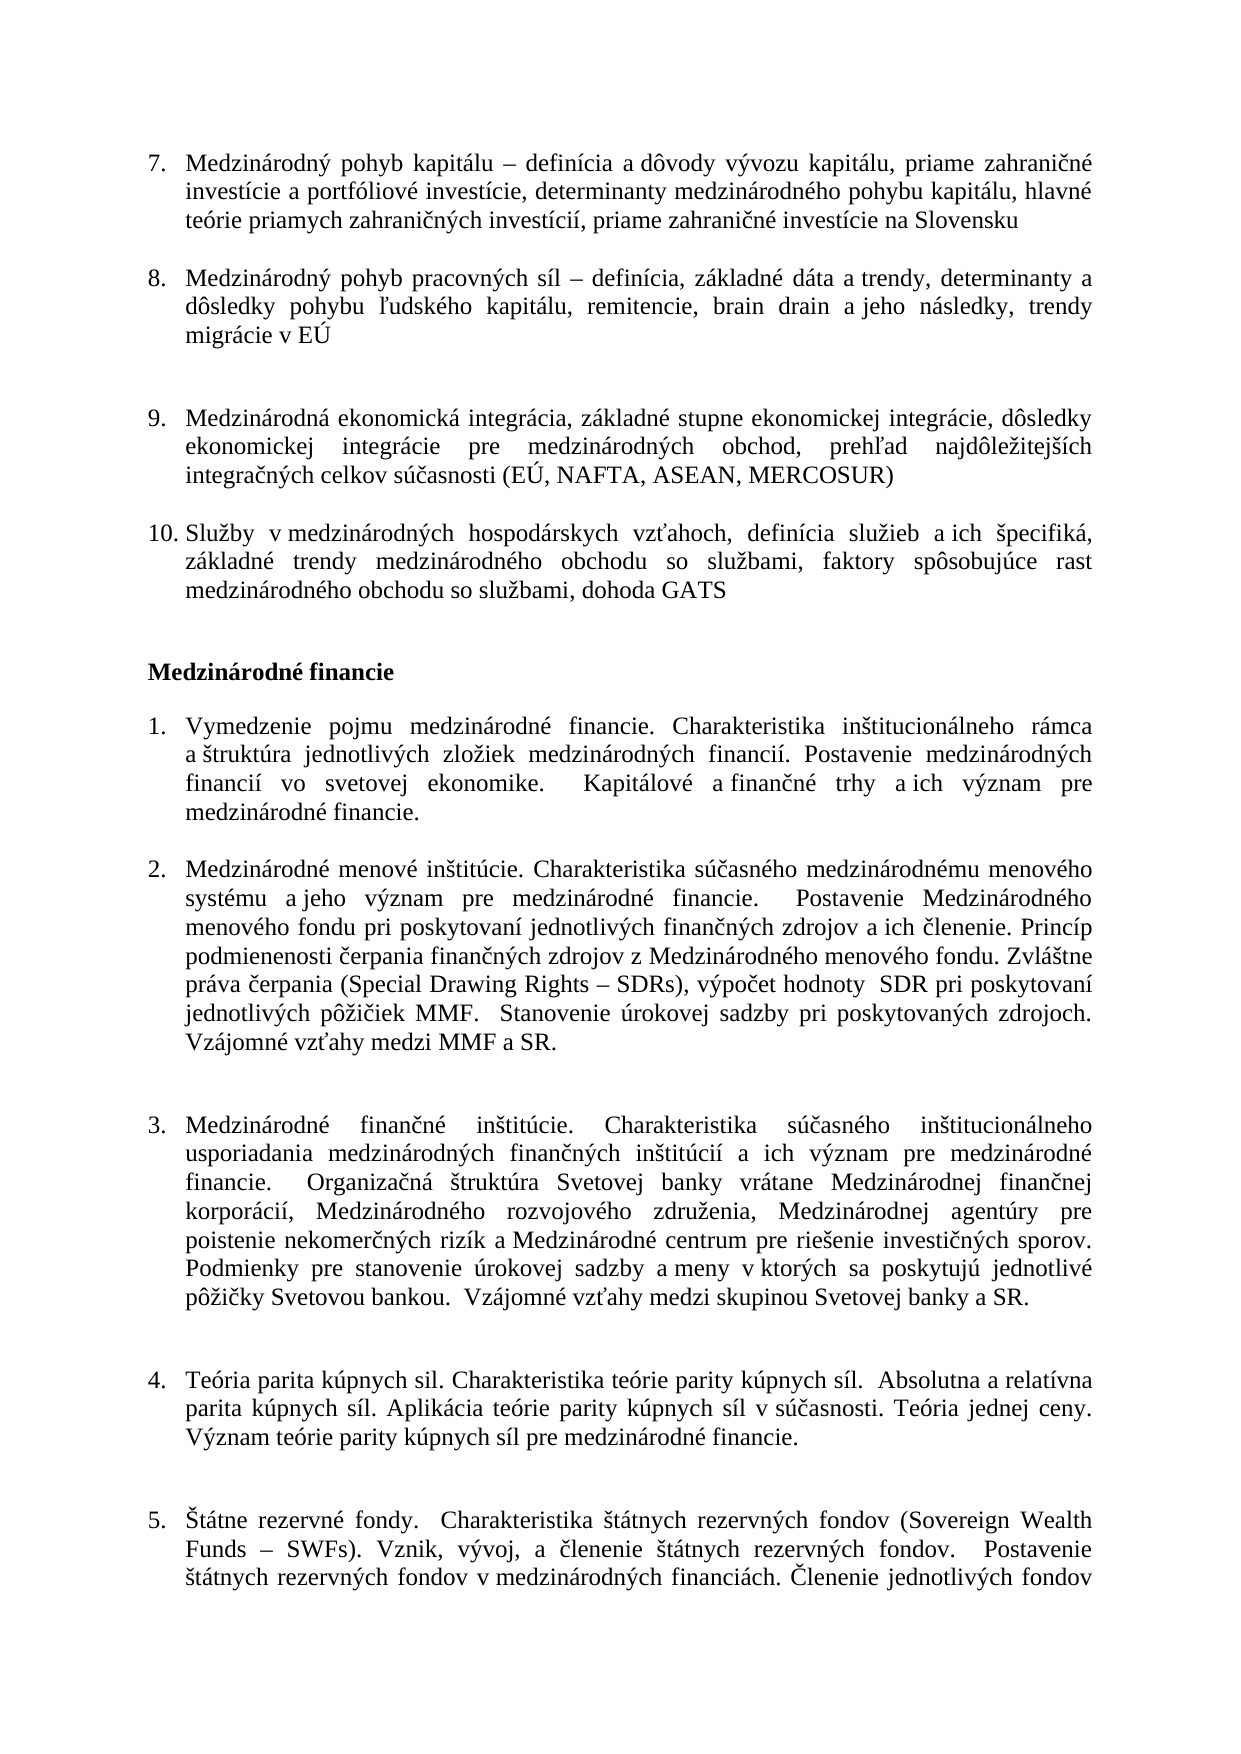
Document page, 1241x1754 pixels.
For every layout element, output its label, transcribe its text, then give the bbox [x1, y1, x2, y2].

list Služby v medzinárodných hospodárskych vzťahoch, definícia služieb a ich špecifiká, základné trendy medzinárodného obchodu so službami, faktory spôsobujúce rast medzinárodného obchodu so službami, dohoda GATS [148, 518, 1093, 604]
list Vymedzenie pojmu medzinárodné financie. Charakteristika inštitucionálneho rámca a štruktúra jednotlivých zložiek medzinárodných financií. Postavenie medzinárodných financií vo svetovej ekonomike. Kapitálové a finančné trhy a ich význam pre medzinárodné financie. [148, 711, 1093, 826]
list Medzinárodný pohyb kapitálu – definícia a dôvody vývozu kapitálu, priame zahraničné investície a portfóliové investície, determinanty medzinárodného pohybu kapitálu, hlavné teórie priamych zahraničných investícií, priame zahraničné investície na Slovensku [148, 148, 1093, 234]
list Medzinárodný pohyb pracovných síl – definícia, základné dáta a trendy, determinanty a dôsledky pohybu ľudského kapitálu, remitencie, brain drain a jeho následky, trendy migrácie v EÚ [148, 263, 1093, 349]
text Medzinárodné financie [148, 657, 1093, 686]
list Medzinárodné menové inštitúcie. Charakteristika súčasného medzinárodnému menového systému a jeho význam pre medzinárodné financie. Postavenie Medzinárodného menového fondu pri poskytovaní jednotlivých finančných zdrojov a ich členenie. Princíp podmienenosti čerpania finančných zdrojov z Medzinárodného menového fondu. Zvláštne práva čerpania (Special Drawing Rights – SDRs), výpočet hodnoty SDR pri poskytovaní jednotlivých pôžičiek MMF. Stanovenie úrokovej sadzby pri poskytovaných zdrojoch. Vzájomné vzťahy medzi MMF a SR. [148, 854, 1093, 1056]
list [148, 1505, 1093, 1591]
list Medzinárodné finančné inštitúcie. Charakteristika súčasného inštitucionálneho usporiadania medzinárodných finančných inštitúcií a ich význam pre medzinárodné financie. Organizačná štruktúra Svetovej banky vrátane Medzinárodnej finančnej korporácií, Medzinárodného rozvojového združenia, Medzinárodnej agentúry pre poistenie nekomerčných rizík a Medzinárodné centrum pre riešenie investičných sporov. Podmienky pre stanovenie úrokovej sadzby a meny v ktorých sa poskytujú jednotlivé pôžičky Svetovou bankou. Vzájomné vzťahy medzi skupinou Svetovej banky a SR. [148, 1110, 1093, 1311]
list Teória parita kúpnych sil. Charakteristika teórie parity kúpnych síl. Absolutna a relatívna parita kúpnych síl. Aplikácia teórie parity kúpnych síl v súčasnosti. Teória jednej ceny. Význam teórie parity kúpnych síl pre medzinárodné financie. [148, 1365, 1093, 1451]
list Medzinárodná ekonomická integrácia, základné stupne ekonomickej integrácie, dôsledky ekonomickej integrácie pre medzinárodných obchod, prehľad najdôležitejších integračných celkov súčasnosti (EÚ, NAFTA, ASEAN, MERCOSUR) [148, 403, 1093, 489]
